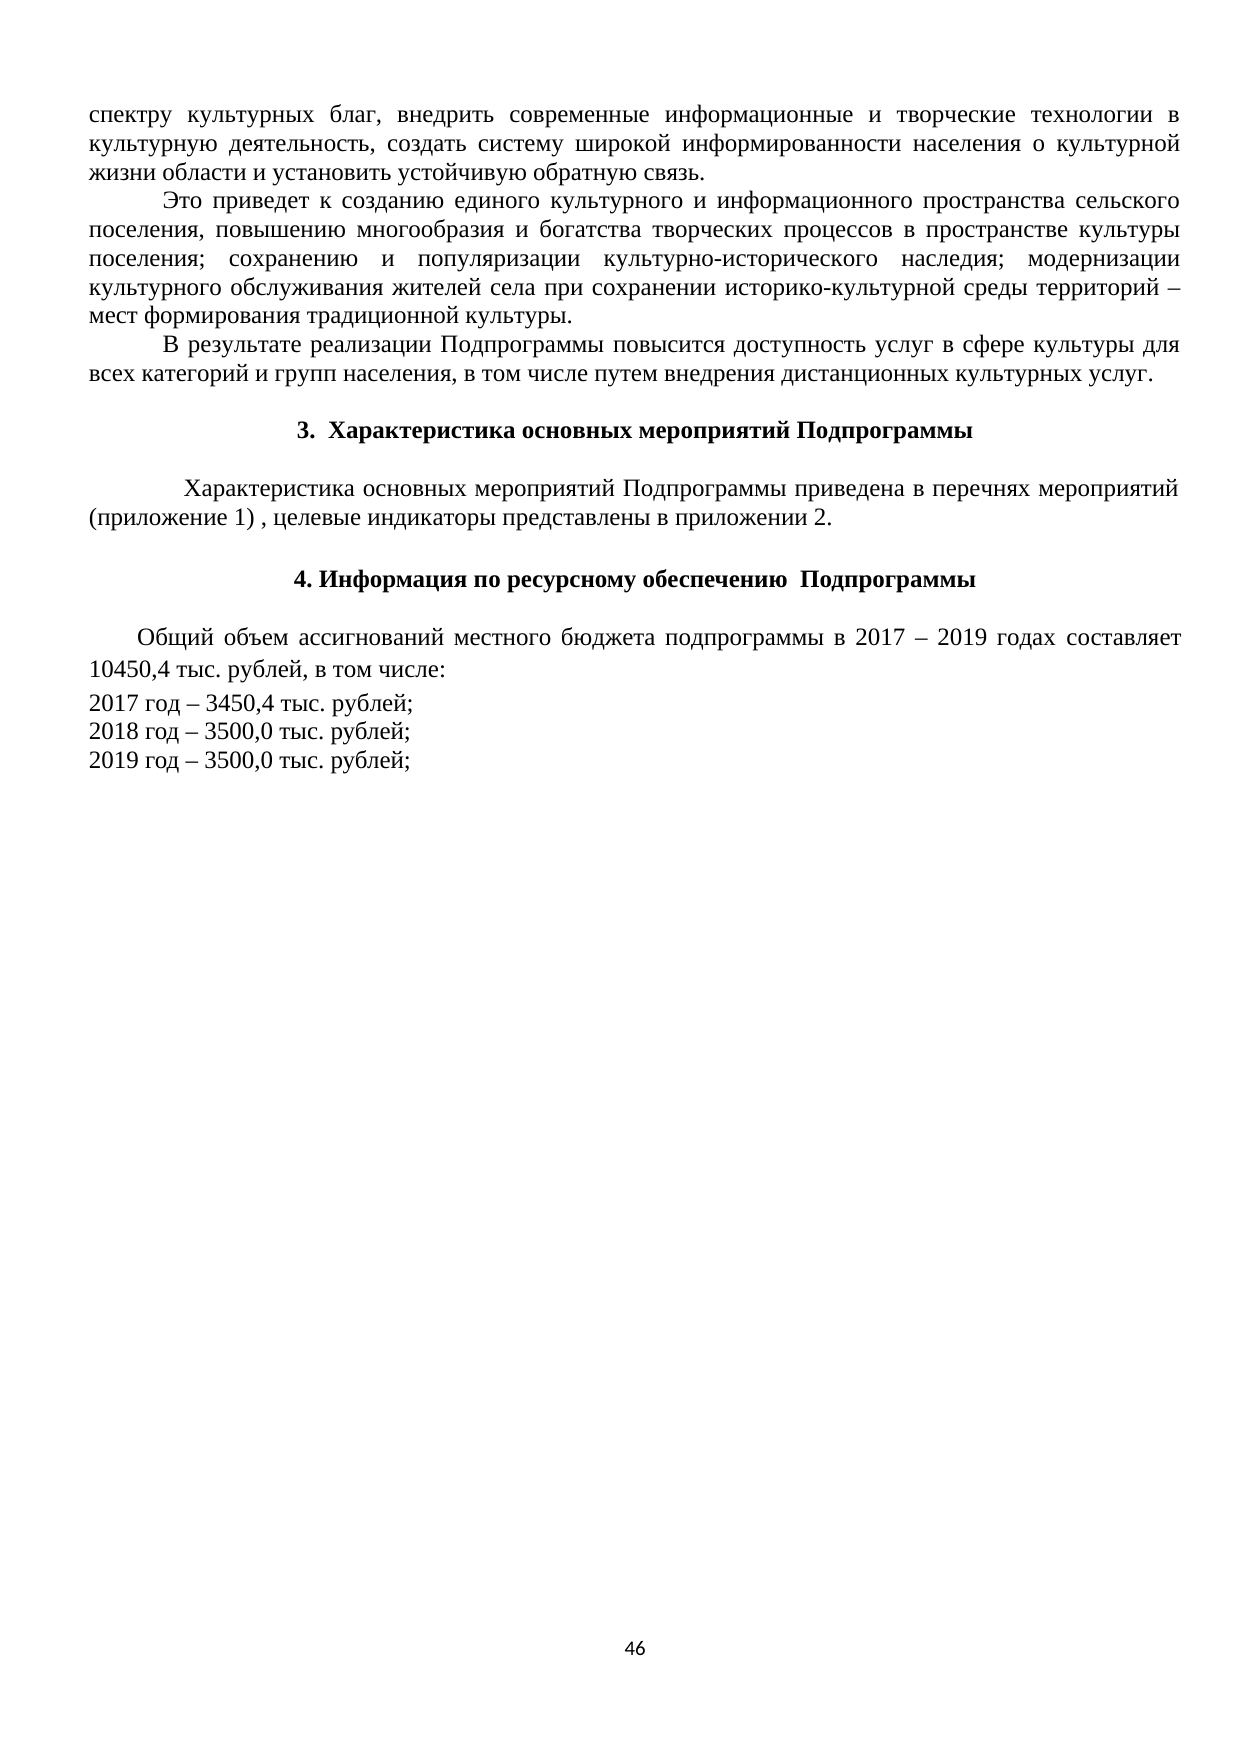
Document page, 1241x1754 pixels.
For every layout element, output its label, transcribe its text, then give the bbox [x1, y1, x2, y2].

text В результате реализации Подпрограммы повысится доступность услуг в сфере культуры для всех категорий и групп населения, в том числе путем внедрения дистанционных культурных услуг. [89, 329, 1181, 387]
text 4. Информация по ресурсному обеспечению Подпрограммы [89, 564, 1181, 593]
text 3. Характеристика основных мероприятий Подпрограммы [89, 416, 1181, 444]
text Общий объем ассигнований местного бюджета подпрограммы в 2017 – 2019 годах составляет 10450,4 тыс. рублей, в том числе: [89, 622, 1181, 683]
text Это приведет к созданию единого культурного и информационного пространства сельского поселения, повышению многообразия и богатства творческих процессов в пространстве культуры поселения; сохранению и популяризации культурно-исторического наследия; модернизации культурного обслуживания жителей села при сохранении историко-культурной среды территорий – мест формирования традиционной культуры. [89, 186, 1181, 329]
text 2019 год – 3500,0 тыс. рублей; [89, 745, 1181, 774]
text 2017 год – 3450,4 тыс. рублей; [89, 688, 1181, 716]
text 2018 год – 3500,0 тыс. рублей; [89, 716, 1181, 745]
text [89, 99, 1181, 186]
text Характеристика основных мероприятий Подпрограммы приведена в перечнях мероприятий (приложение 1) , целевые индикаторы представлены в приложении 2. [89, 473, 1181, 531]
